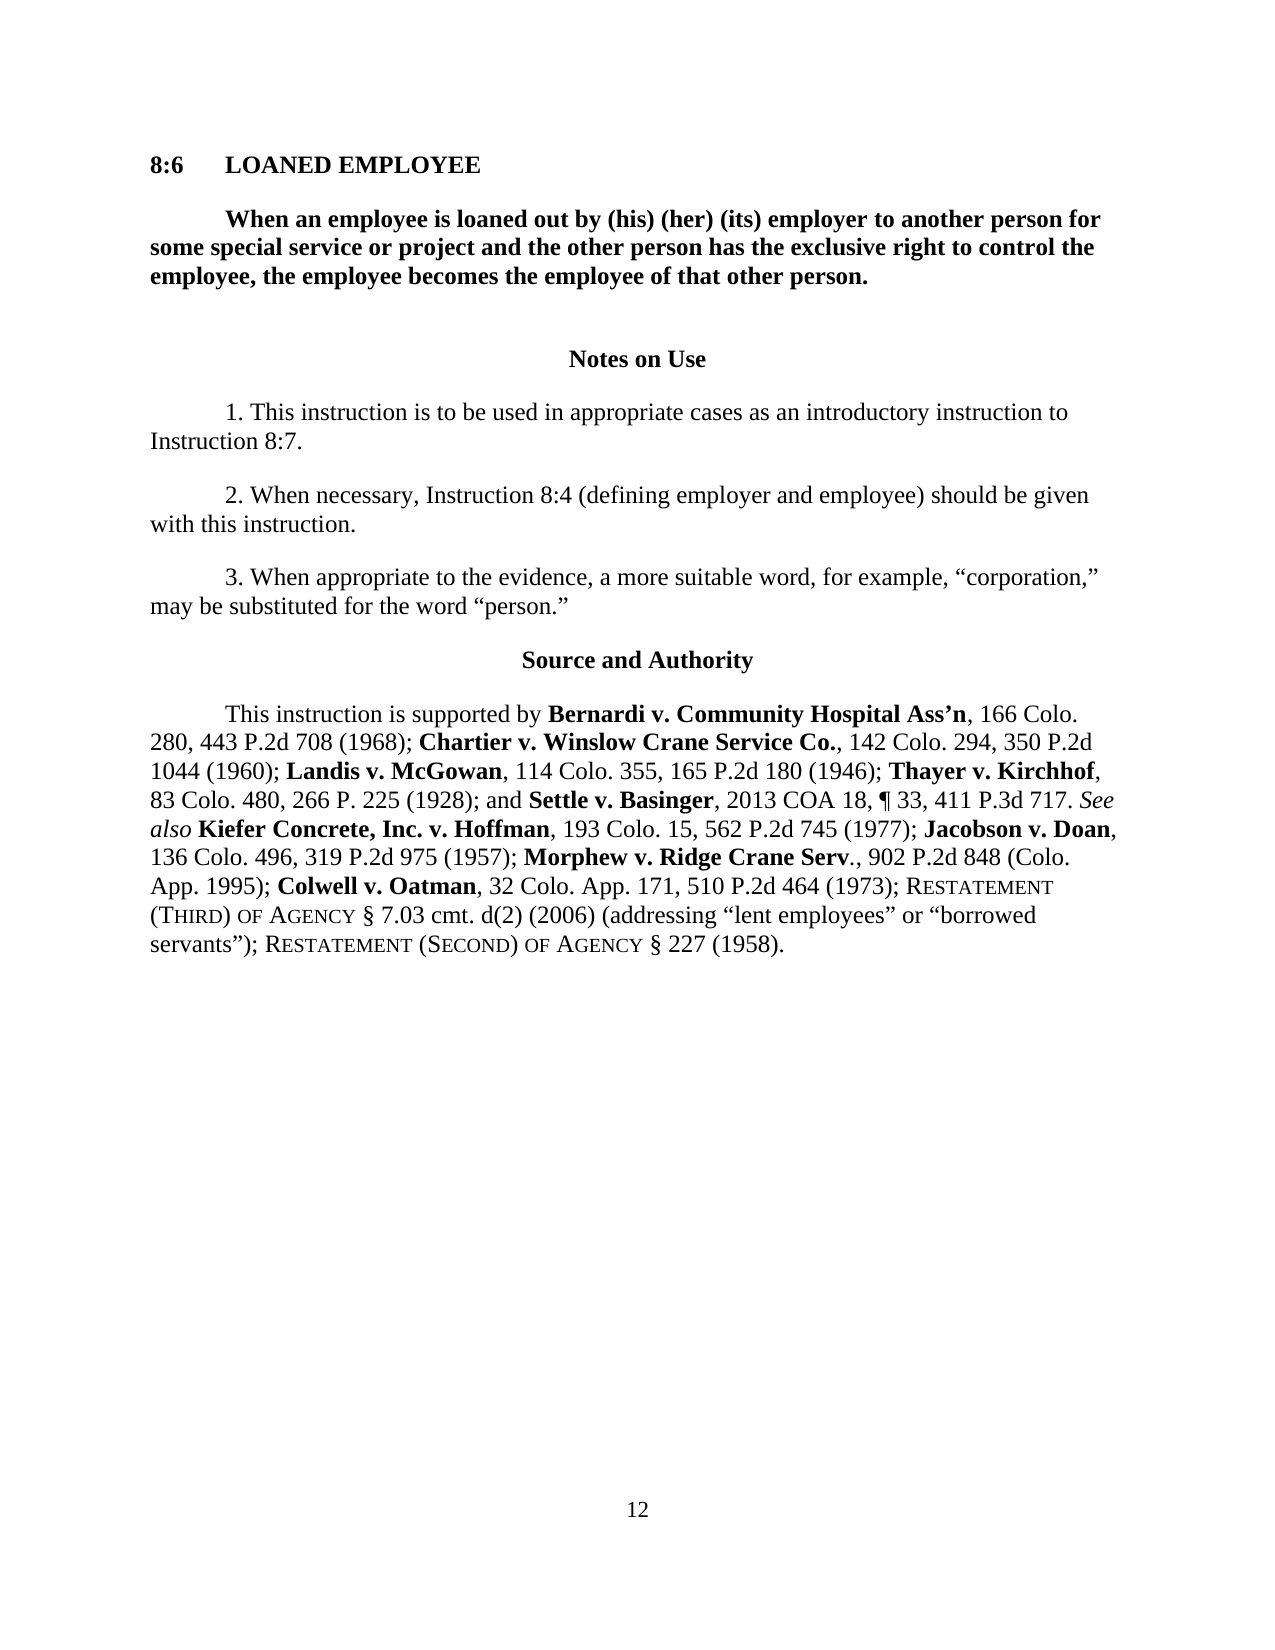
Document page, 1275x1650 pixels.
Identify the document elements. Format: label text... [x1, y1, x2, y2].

text When an employee is loaned out by (his) (her) (its) employer to another person for some special service or project and the other person has the exclusive right to control the employee, the employee becomes the employee of that other person. [150, 204, 1125, 290]
text This instruction is supported by Bernardi v. Community Hospital Ass’n, 166 Colo. 280, 443 P.2d 708 (1968); Chartier v. Winslow Crane Service Co., 142 Colo. 294, 350 P.2d 1044 (1960); Landis v. McGowan, 114 Colo. 355, 165 P.2d 180 (1946); Thayer v. Kirchhof, 83 Colo. 480, 266 P. 225 (1928); and Settle v. Basinger, 2013 COA 18, ¶ 33, 411 P.3d 717. See also Kiefer Concrete, Inc. v. Hoffman, 193 Colo. 15, 562 P.2d 745 (1977); Jacobson v. Doan, 136 Colo. 496, 319 P.2d 975 (1957); Morphew v. Ridge Crane Serv., 902 P.2d 848 (Colo. App. 1995); Colwell v. Oatman, 32 Colo. App. 171, 510 P.2d 464 (1973); Restatement (Third) of Agency § 7.03 cmt. d(2) (2006) (addressing “lent employees” or “borrowed servants”); Restatement (Second) of Agency § 227 (1958). [150, 699, 1125, 957]
text Notes on Use [150, 344, 1125, 372]
text 1. This instruction is to be used in appropriate cases as an introductory instruction to Instruction 8:7. [150, 397, 1125, 455]
text 2. When necessary, Instruction 8:4 (defining employer and employee) should be given with this instruction. [150, 480, 1125, 537]
text 8:6 LOANED EMPLOYEE [150, 150, 1125, 179]
text Source and Authority [150, 645, 1125, 674]
text 3. When appropriate to the evidence, a more suitable word, for example, “corporation,” may be substituted for the word “person.” [150, 562, 1125, 620]
